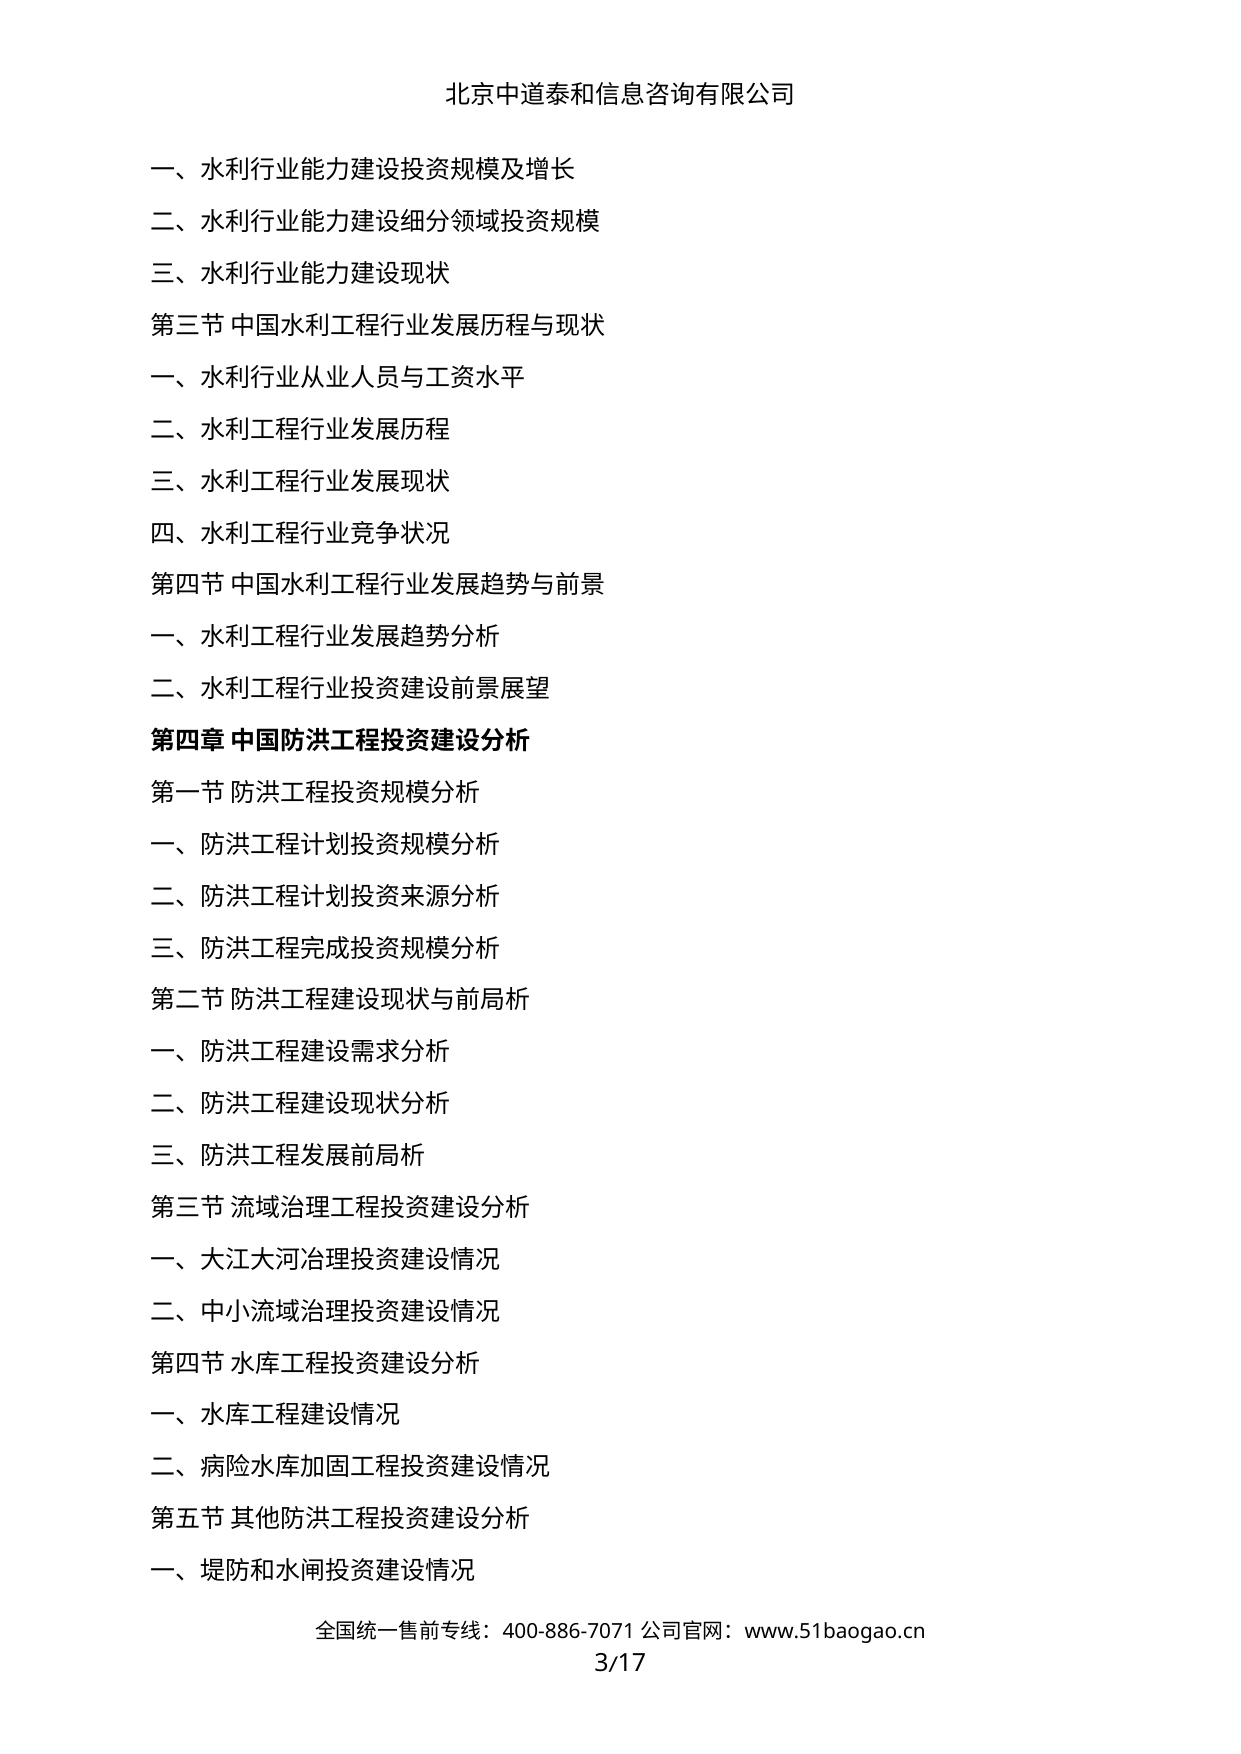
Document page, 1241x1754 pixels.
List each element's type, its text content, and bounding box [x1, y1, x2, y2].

text 一、水利行业从业人员与工资水平 [150, 357, 1090, 394]
text 二、水利行业能力建设细分领域投资规模 [150, 202, 1090, 238]
text 二、水利工程行业投资建设前景展望 [150, 669, 1090, 705]
text 三、防洪工程发展前局析 [150, 1136, 1090, 1172]
text 第五节 其他防洪工程投资建设分析 [150, 1499, 1090, 1535]
text 二、病险水库加固工程投资建设情况 [150, 1447, 1090, 1483]
text 三、防洪工程完成投资规模分析 [150, 928, 1090, 964]
text 第三节 流域治理工程投资建设分析 [150, 1187, 1090, 1224]
text 一、水利行业能力建设投资规模及增长 [150, 150, 1090, 186]
text 三、水利工程行业发展现状 [150, 461, 1090, 497]
text 二、防洪工程建设现状分析 [150, 1084, 1090, 1120]
text 第三节 中国水利工程行业发展历程与现状 [150, 306, 1090, 342]
text 一、水利工程行业发展趋势分析 [150, 617, 1090, 653]
text 二、中小流域治理投资建设情况 [150, 1291, 1090, 1327]
text 一、堤防和水闸投资建设情况 [150, 1551, 1090, 1587]
text 二、防洪工程计划投资来源分析 [150, 876, 1090, 912]
text 二、水利工程行业发展历程 [150, 409, 1090, 446]
text 第四节 中国水利工程行业发展趋势与前景 [150, 565, 1090, 601]
text 四、水利工程行业竞争状况 [150, 513, 1090, 549]
text 第一节 防洪工程投资规模分析 [150, 772, 1090, 809]
text 三、水利行业能力建设现状 [150, 254, 1090, 290]
text 一、防洪工程建设需求分析 [150, 1032, 1090, 1068]
text 第二节 防洪工程建设现状与前局析 [150, 980, 1090, 1016]
text 一、大江大河冶理投资建设情况 [150, 1239, 1090, 1276]
text 第四节 水库工程投资建设分析 [150, 1343, 1090, 1379]
text 一、防洪工程计划投资规模分析 [150, 824, 1090, 861]
text 一、水库工程建设情况 [150, 1395, 1090, 1431]
text 第四章 中国防洪工程投资建设分析 [150, 721, 1090, 757]
